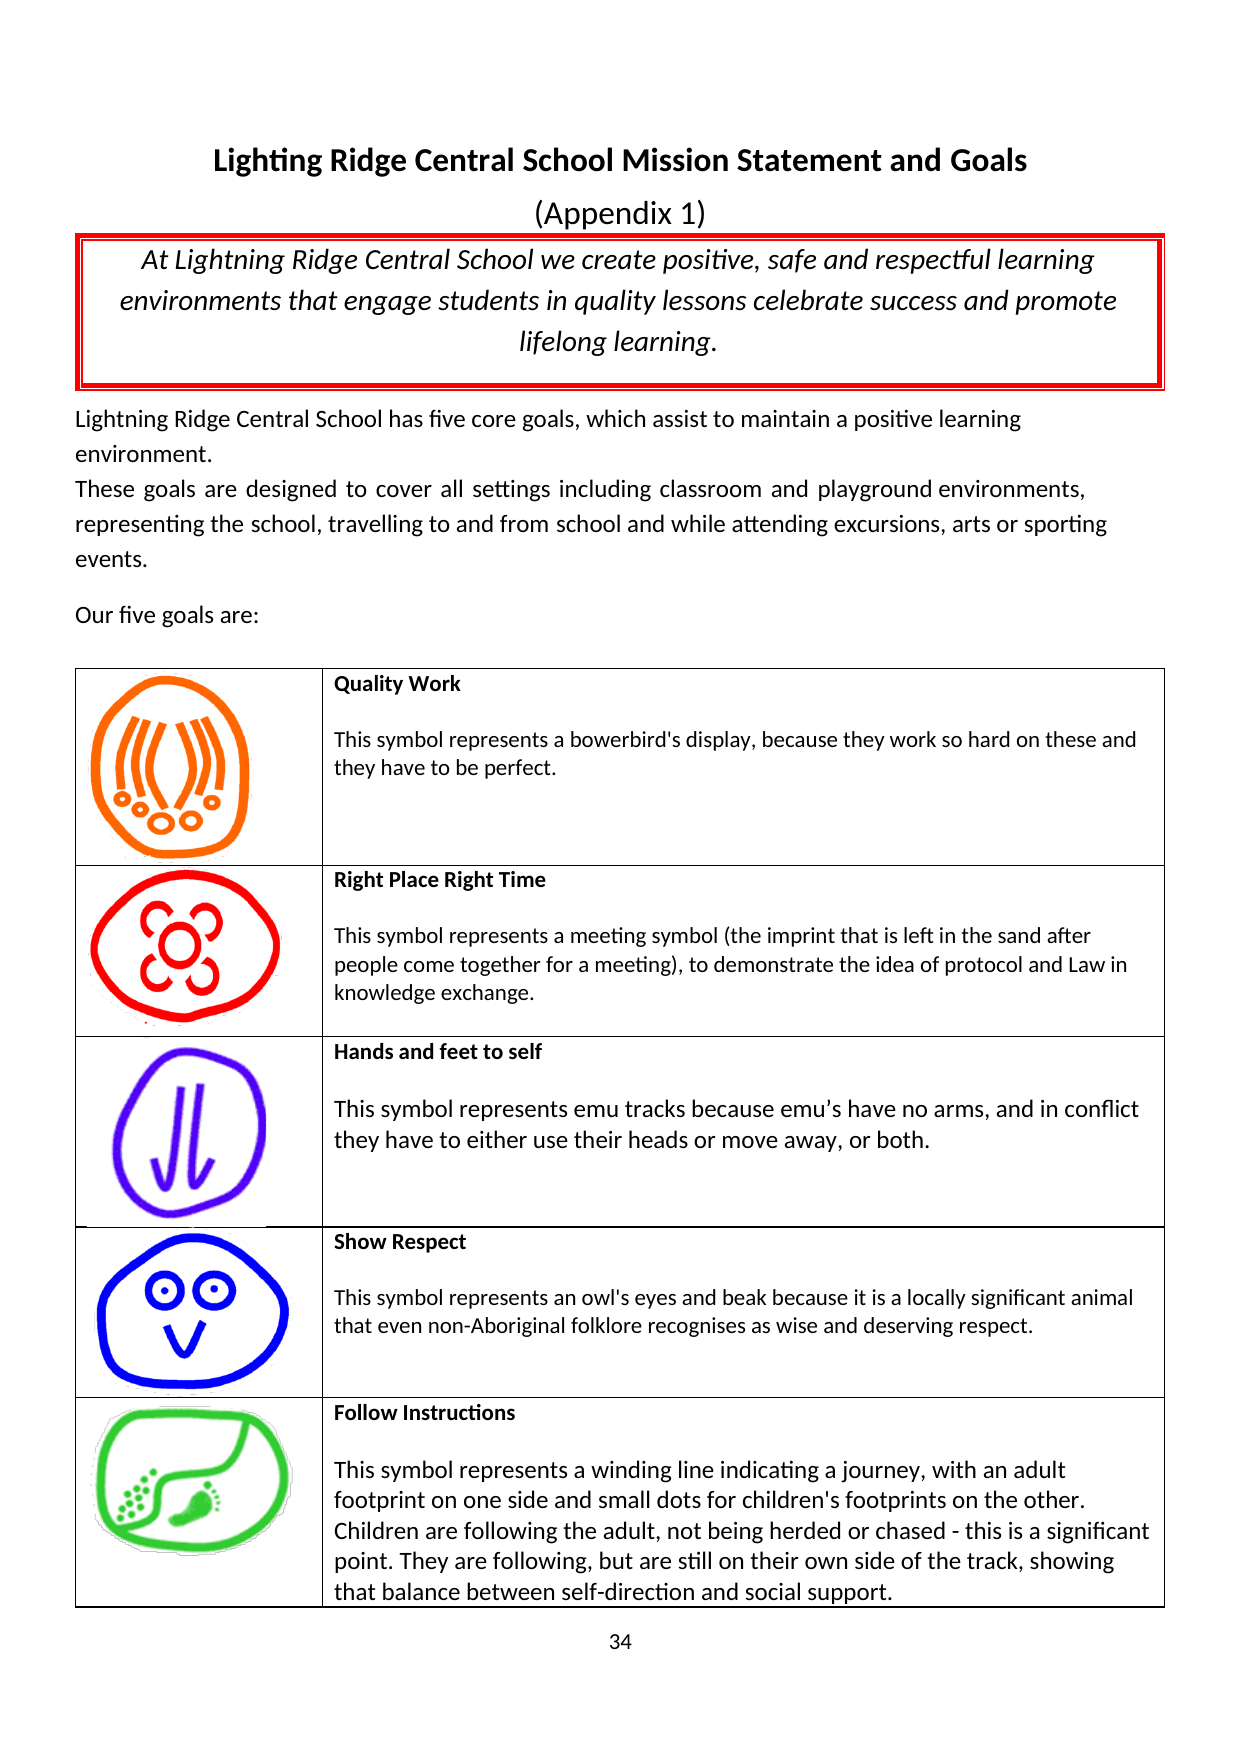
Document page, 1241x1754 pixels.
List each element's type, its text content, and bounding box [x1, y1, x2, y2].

table_cell Hands and feet to self This symbol represents emu tracks because emu’s have no arms, and in conflict they have to either use their heads or move away, or both. [323, 1037, 1164, 1226]
picture [86, 1037, 298, 1560]
table_cell Follow Instructions This symbol represents a winding line indicating a journey, with an adult footprint on one side and small dots for children's footprints on the other. Children are following the adult, not being herded or chased - this is a significant point. They are following, but are still on their own side of the track, showing that balance between self-direction and social support. [323, 1398, 1164, 1606]
table_cell [76, 1398, 322, 1606]
table_cell [76, 866, 322, 1036]
text Our five goals are: [75, 599, 1165, 630]
table_cell Right Place Right Time This symbol represents a meeting symbol (the imprint that is left in the sand after people come together for a meeting), to demonstrate the idea of protocol and Law in knowledge exchange. [323, 866, 1164, 1036]
picture [86, 669, 284, 1026]
table_header [76, 669, 86, 864]
table_header [254, 669, 322, 864]
table_header At Lightning Ridge Central School we create positive, safe and respectful learning environments that engage students in quality lessons celebrate success and promote lifelong learning. [83, 241, 1157, 383]
text Lightning Ridge Central School has five core goals, which assist to maintain a positive learning environment. [75, 403, 1165, 469]
table_cell [76, 1037, 86, 1226]
table_cell [298, 1228, 322, 1397]
text These goals are designed to cover all settings including classroom and playground environments, representing the school, travelling to and from school and while attending excursions, arts or sporting events. [75, 473, 1165, 574]
text (Appendix 1) [75, 192, 1165, 233]
text Lighting Ridge Central School Mission Statement and Goals [75, 139, 1165, 180]
table_header Quality Work This symbol represents a bowerbird's display, because they work so hard on these and they have to be perfect. [323, 669, 1164, 864]
table_cell [76, 1228, 86, 1397]
table_cell Show Respect This symbol represents an owl's eyes and beak because it is a locally significant animal that even non-Aboriginal folklore recognises as wise and deserving respect. [323, 1228, 1164, 1397]
table_cell [267, 1037, 322, 1226]
